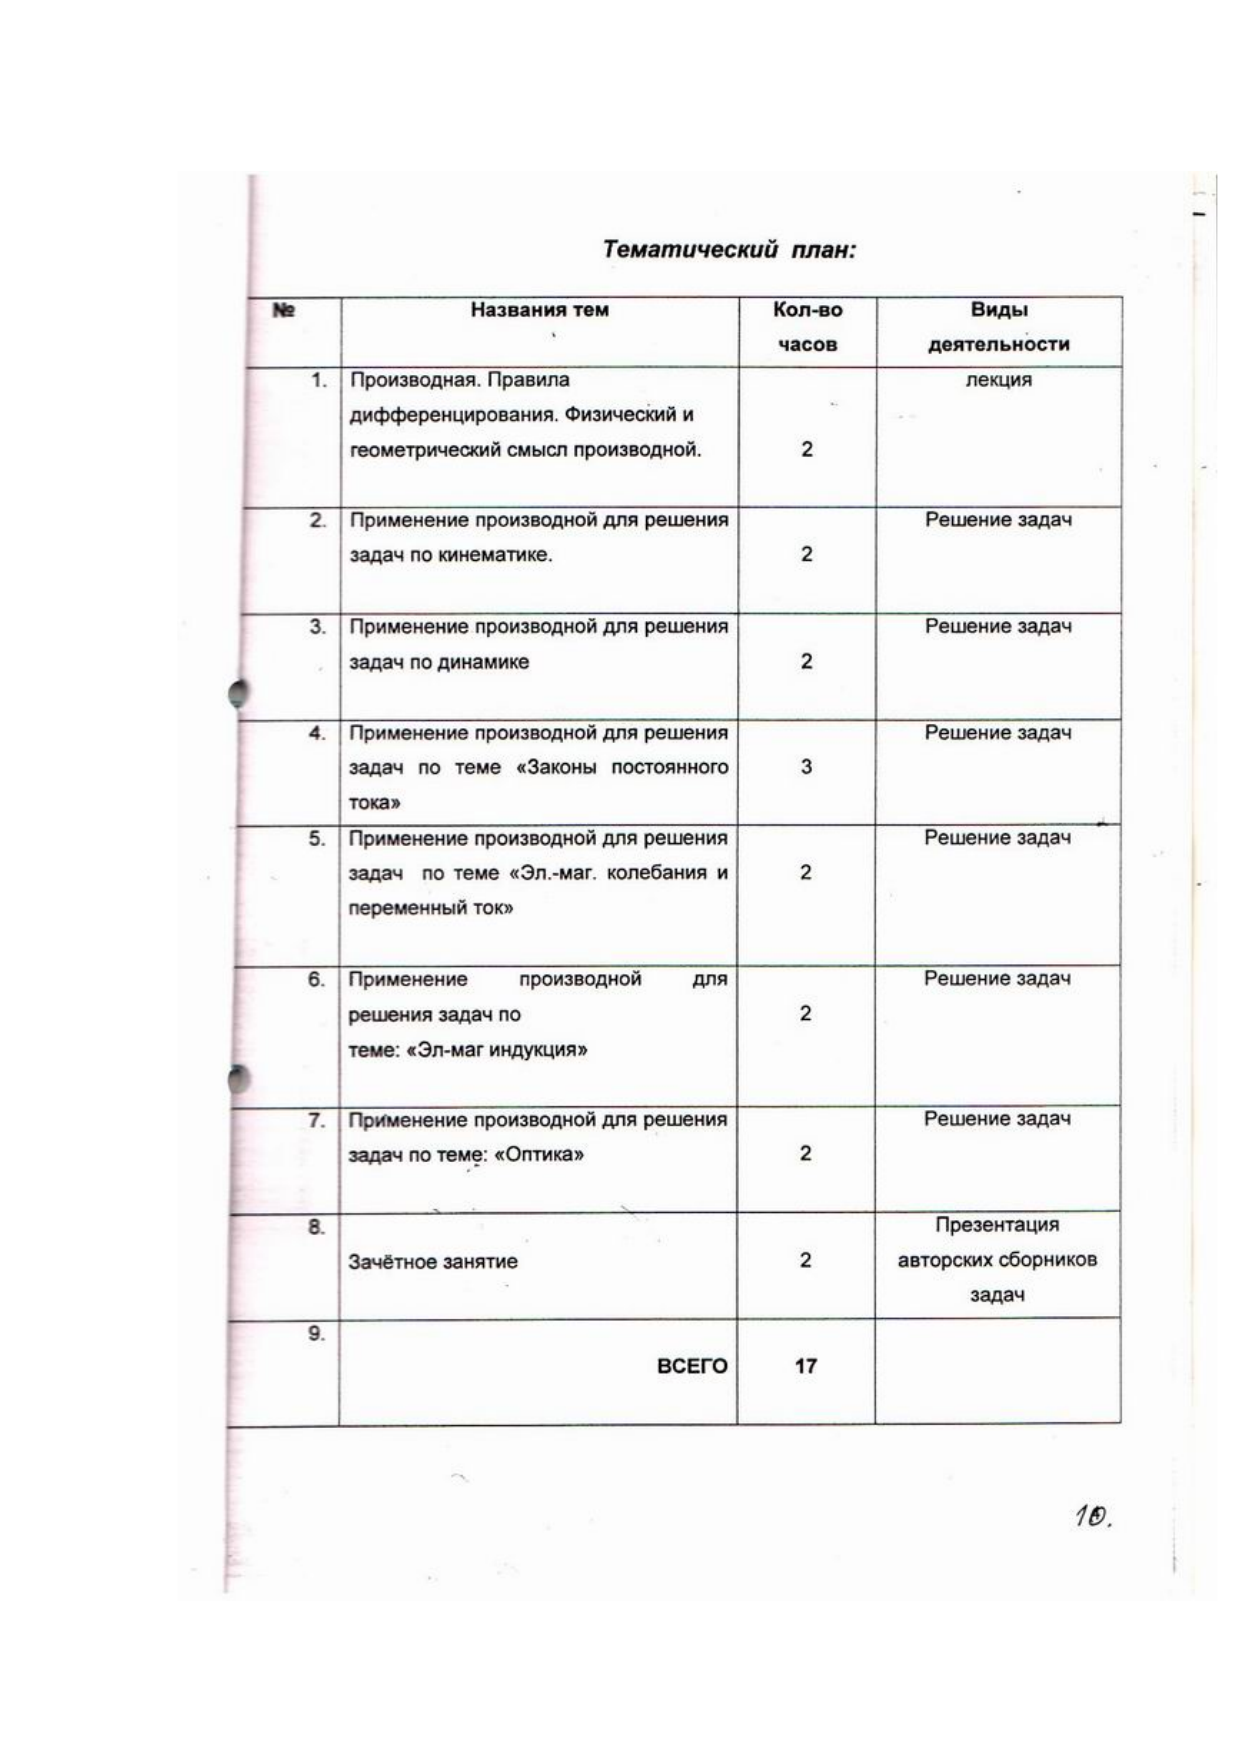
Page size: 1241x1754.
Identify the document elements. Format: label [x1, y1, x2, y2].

picture [177, 171, 1218, 1601]
